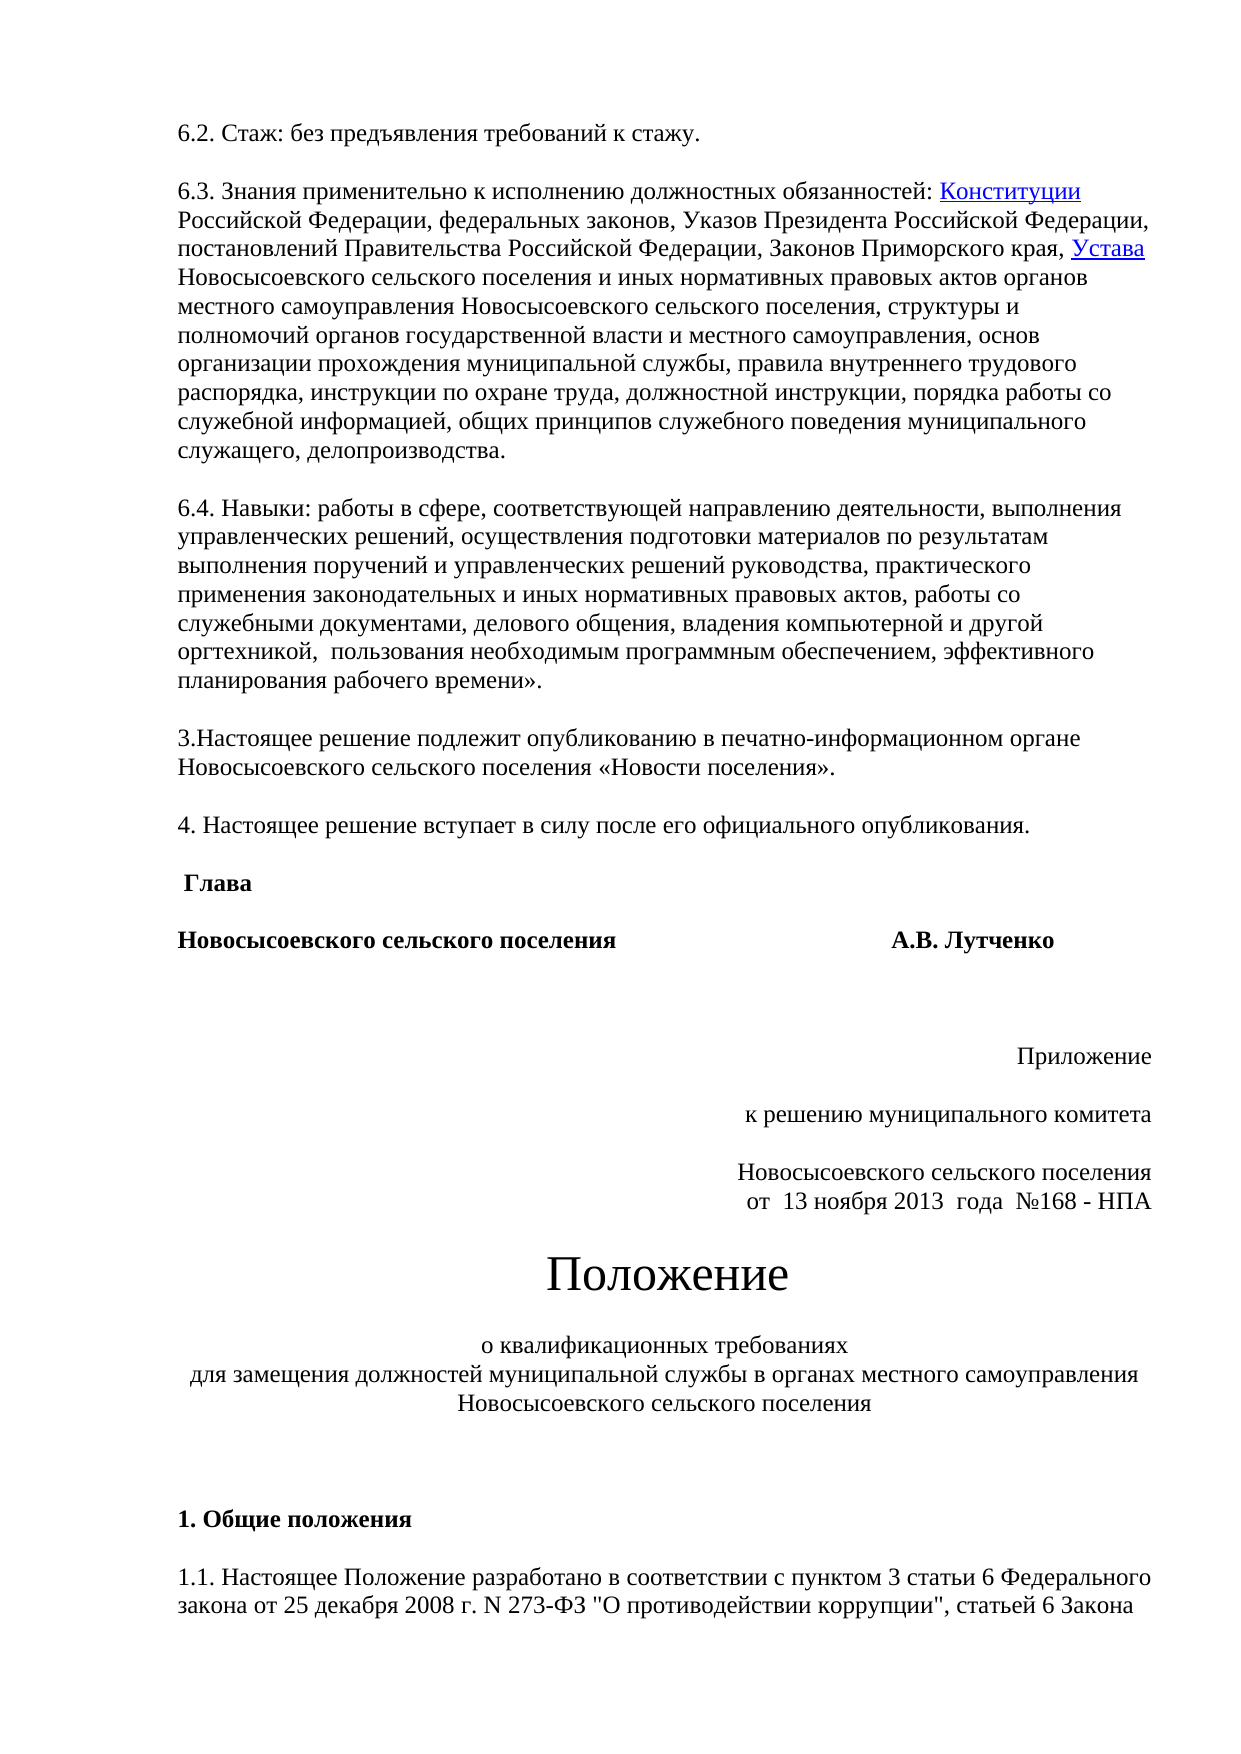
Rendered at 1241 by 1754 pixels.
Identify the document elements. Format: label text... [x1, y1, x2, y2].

text Новосысоевского сельского поселения от 13 ноября 2013 года №168 - НПА [177, 1157, 1152, 1215]
text 1. Общие положения [177, 1504, 1152, 1533]
text Новосысоевского сельского поселения А.В. Лутченко [177, 926, 1152, 954]
text к решению муниципального комитета [177, 1099, 1152, 1128]
text Положение [177, 1244, 1152, 1301]
text Глава [177, 868, 1152, 896]
text 4. Настоящее решение вступает в силу после его официального опубликования. [177, 810, 1152, 838]
text 6.2. Стаж: без предъявления требований к стажу. [177, 118, 1152, 147]
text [177, 1562, 1152, 1619]
text 3.Настоящее решение подлежит опубликованию в печатно-информационном органе Новосысоевского сельского поселения «Новости поселения». [177, 723, 1152, 781]
text 6.3. Знания применительно к исполнению должностных обязанностей: Конституции Российской Федерации, федеральных законов, Указов Президента Российской Федерации, постановлений Правительства Российской Федерации, Законов Приморского края, Устава Новосысоевского сельского поселения и иных нормативных правовых актов органов местного самоуправления Новосысоевского сельского поселения, структуры и полномочий органов государственной власти и местного самоуправления, основ организации прохождения муниципальной службы, правила внутреннего трудового распорядка, инструкции по охране труда, должностной инструкции, порядка работы со служебной информацией, общих принципов служебного поведения муниципального служащего, делопроизводства. [177, 176, 1152, 463]
text о квалификационных требованиях для замещения должностей муниципальной службы в органах местного самоуправления Новосысоевского сельского поселения [177, 1331, 1152, 1417]
text Приложение [177, 1041, 1152, 1070]
text 6.4. Навыки: работы в сфере, соответствующей направлению деятельности, выполнения управленческих решений, осуществления подготовки материалов по результатам выполнения поручений и управленческих решений руководства, практического применения законодательных и иных нормативных правовых актов, работы со служебными документами, делового общения, владения компьютерной и другой оргтехникой, пользования необходимым программным обеспечением, эффективного планирования рабочего времени». [177, 493, 1152, 694]
